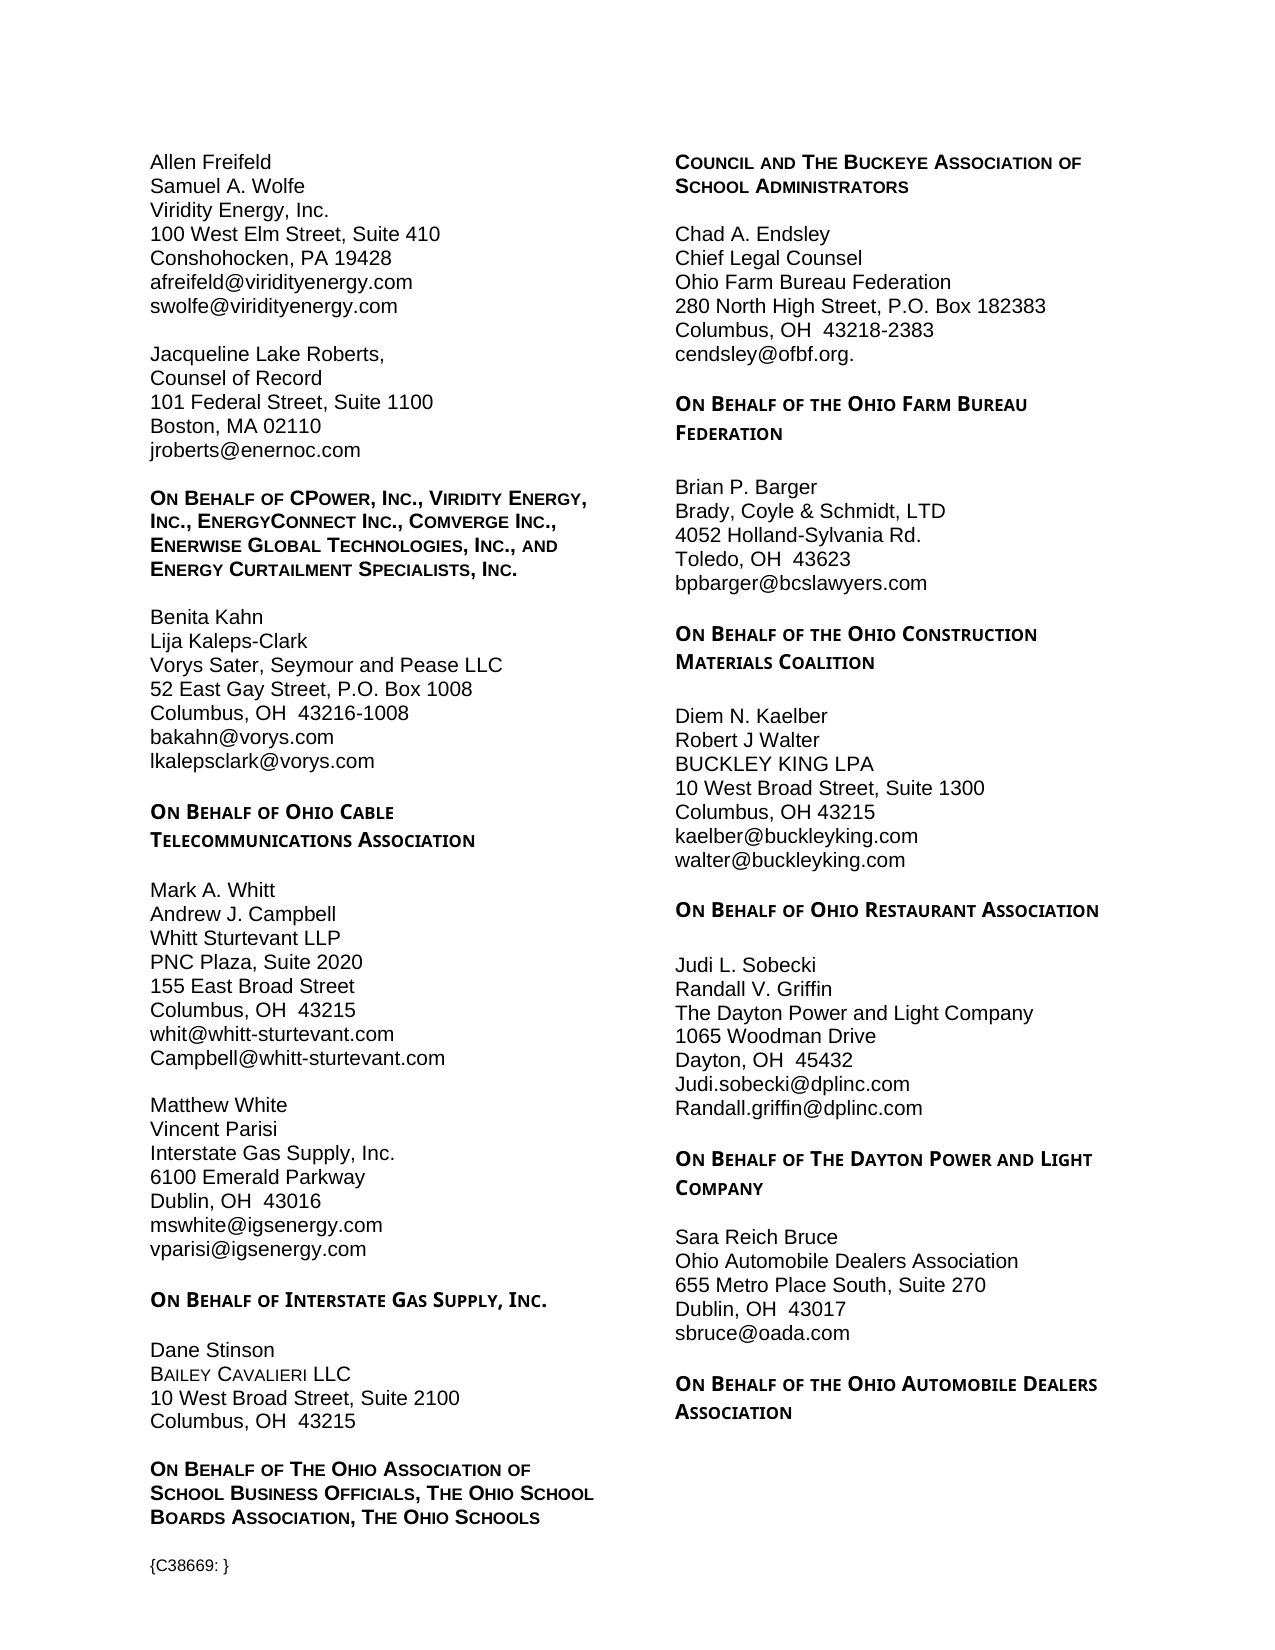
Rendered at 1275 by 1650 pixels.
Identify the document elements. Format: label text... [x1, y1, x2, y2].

text PNC Plaza, Suite 2020 [150, 949, 600, 973]
text Robert J Walter [675, 728, 1125, 752]
text Randall V. Griffin [675, 976, 1125, 1000]
text 280 North High Street, P.O. Box 182383 [675, 294, 1125, 318]
text Columbus, OH 43215 [150, 997, 600, 1021]
text Sara Reich Bruce [675, 1225, 1125, 1249]
text Dayton, OH 45432 [675, 1048, 1125, 1072]
text Conshohocken, PA 19428 [150, 246, 600, 270]
text vparisi@igsenergy.com [150, 1237, 600, 1261]
text Boston, MA 02110 [150, 413, 600, 437]
text Ohio Farm Bureau Federation [675, 270, 1125, 294]
text bakahn@vorys.com [150, 725, 600, 749]
text Columbus, OH 43215 [150, 1409, 600, 1433]
text Brady, Coyle & Schmidt, LTD [675, 499, 1125, 523]
text On Behalf of CPower, Inc., Viridity Energy, Inc., EnergyConnect Inc., Comverge Inc., Enerwise Global Technologies, Inc., and Energy Curtailment Specialists, Inc. [150, 485, 600, 581]
text Allen Freifeld [150, 150, 600, 174]
text On Behalf of Ohio Cable Telecommunications Association [150, 797, 600, 854]
text BUCKLEY KING LPA [675, 752, 1125, 776]
text Brian P. Barger [675, 475, 1125, 499]
text kaelber@buckleyking.com [675, 824, 1125, 848]
text Counsel of Record [150, 366, 600, 389]
text Campbell@whitt-sturtevant.com [150, 1045, 600, 1069]
text Columbus, OH 43216-1008 [150, 701, 600, 725]
text swolfe@viridityenergy.com [150, 294, 600, 318]
text lkalepsclark@vorys.com [150, 749, 600, 773]
text Vorys Sater, Seymour and Pease LLC [150, 653, 600, 677]
text Toledo, OH 43623 [675, 547, 1125, 571]
text Interstate Gas Supply, Inc. [150, 1141, 600, 1165]
text whit@whitt-sturtevant.com [150, 1021, 600, 1045]
text Viridity Energy, Inc. [150, 198, 600, 222]
text Chief Legal Counsel [675, 246, 1125, 270]
text Lija Kaleps-Clark [150, 629, 600, 653]
text Vincent Parisi [150, 1117, 600, 1141]
text Ohio Automobile Dealers Association [675, 1249, 1125, 1273]
text afreifeld@viridityenergy.com [150, 270, 600, 294]
text bpbarger@bcslawyers.com [675, 571, 1125, 595]
text Judi L. Sobecki [675, 952, 1125, 976]
text Benita Kahn [150, 605, 600, 629]
text Dane Stinson [150, 1337, 600, 1361]
text Columbus, OH 43215 [675, 800, 1125, 824]
text Columbus, OH 43218-2383 [675, 318, 1125, 342]
text Jacqueline Lake Roberts, [150, 342, 600, 366]
text On Behalf of The Ohio Association of School Business Officials, The Ohio School Boards Association, The Ohio Schools Council and The Buckeye Association of School Administrators [150, 1457, 600, 1529]
text 6100 Emerald Parkway [150, 1165, 600, 1189]
text On Behalf of the Ohio Farm Bureau Federation [675, 389, 1125, 446]
text 1065 Woodman Drive [675, 1024, 1125, 1048]
text sbruce@oada.com [675, 1321, 1125, 1345]
text 655 Metro Place South, Suite 270 [675, 1273, 1125, 1297]
text 100 West Elm Street, Suite 410 [150, 222, 600, 246]
text Whitt Sturtevant LLP [150, 926, 600, 949]
text mswhite@igsenergy.com [150, 1213, 600, 1237]
text 52 East Gay Street, P.O. Box 1008 [150, 677, 600, 701]
text Bailey Cavalieri LLC [150, 1361, 600, 1385]
text On Behalf of the Ohio Automobile Dealers Association [675, 1369, 1125, 1426]
text Samuel A. Wolfe [150, 174, 600, 198]
text 10 West Broad Street, Suite 1300 [675, 776, 1125, 800]
text 155 East Broad Street [150, 973, 600, 997]
text cendsley@ofbf.org. [675, 342, 1125, 366]
text Diem N. Kaelber [675, 704, 1125, 728]
text walter@buckleyking.com [675, 848, 1125, 872]
text 10 West Broad Street, Suite 2100 [150, 1385, 600, 1409]
text On Behalf of the Ohio Construction Materials Coalition [675, 619, 1125, 676]
text Matthew White [150, 1093, 600, 1117]
text On Behalf of The Ohio Association of School Business Officials, The Ohio School Boards Association, The Ohio Schools Council and The Buckeye Association of School Administrators [675, 150, 1125, 198]
text The Dayton Power and Light Company [675, 1000, 1125, 1024]
text Chad A. Endsley [675, 222, 1125, 246]
text 4052 Holland-Sylvania Rd. [675, 523, 1125, 547]
text On Behalf of The Dayton Power and Light Company [675, 1144, 1125, 1201]
text Andrew J. Campbell [150, 902, 600, 926]
text Mark A. Whitt [150, 878, 600, 902]
text Dublin, OH 43016 [150, 1189, 600, 1213]
text jroberts@enernoc.com [150, 437, 600, 461]
text Judi.sobecki@dplinc.com [675, 1072, 1125, 1096]
text On Behalf of Interstate Gas Supply, Inc. [150, 1285, 600, 1313]
text Dublin, OH 43017 [675, 1297, 1125, 1321]
text 101 Federal Street, Suite 1100 [150, 389, 600, 413]
text On Behalf of Ohio Restaurant Association [675, 896, 1125, 924]
text Randall.griffin@dplinc.com [675, 1096, 1125, 1120]
